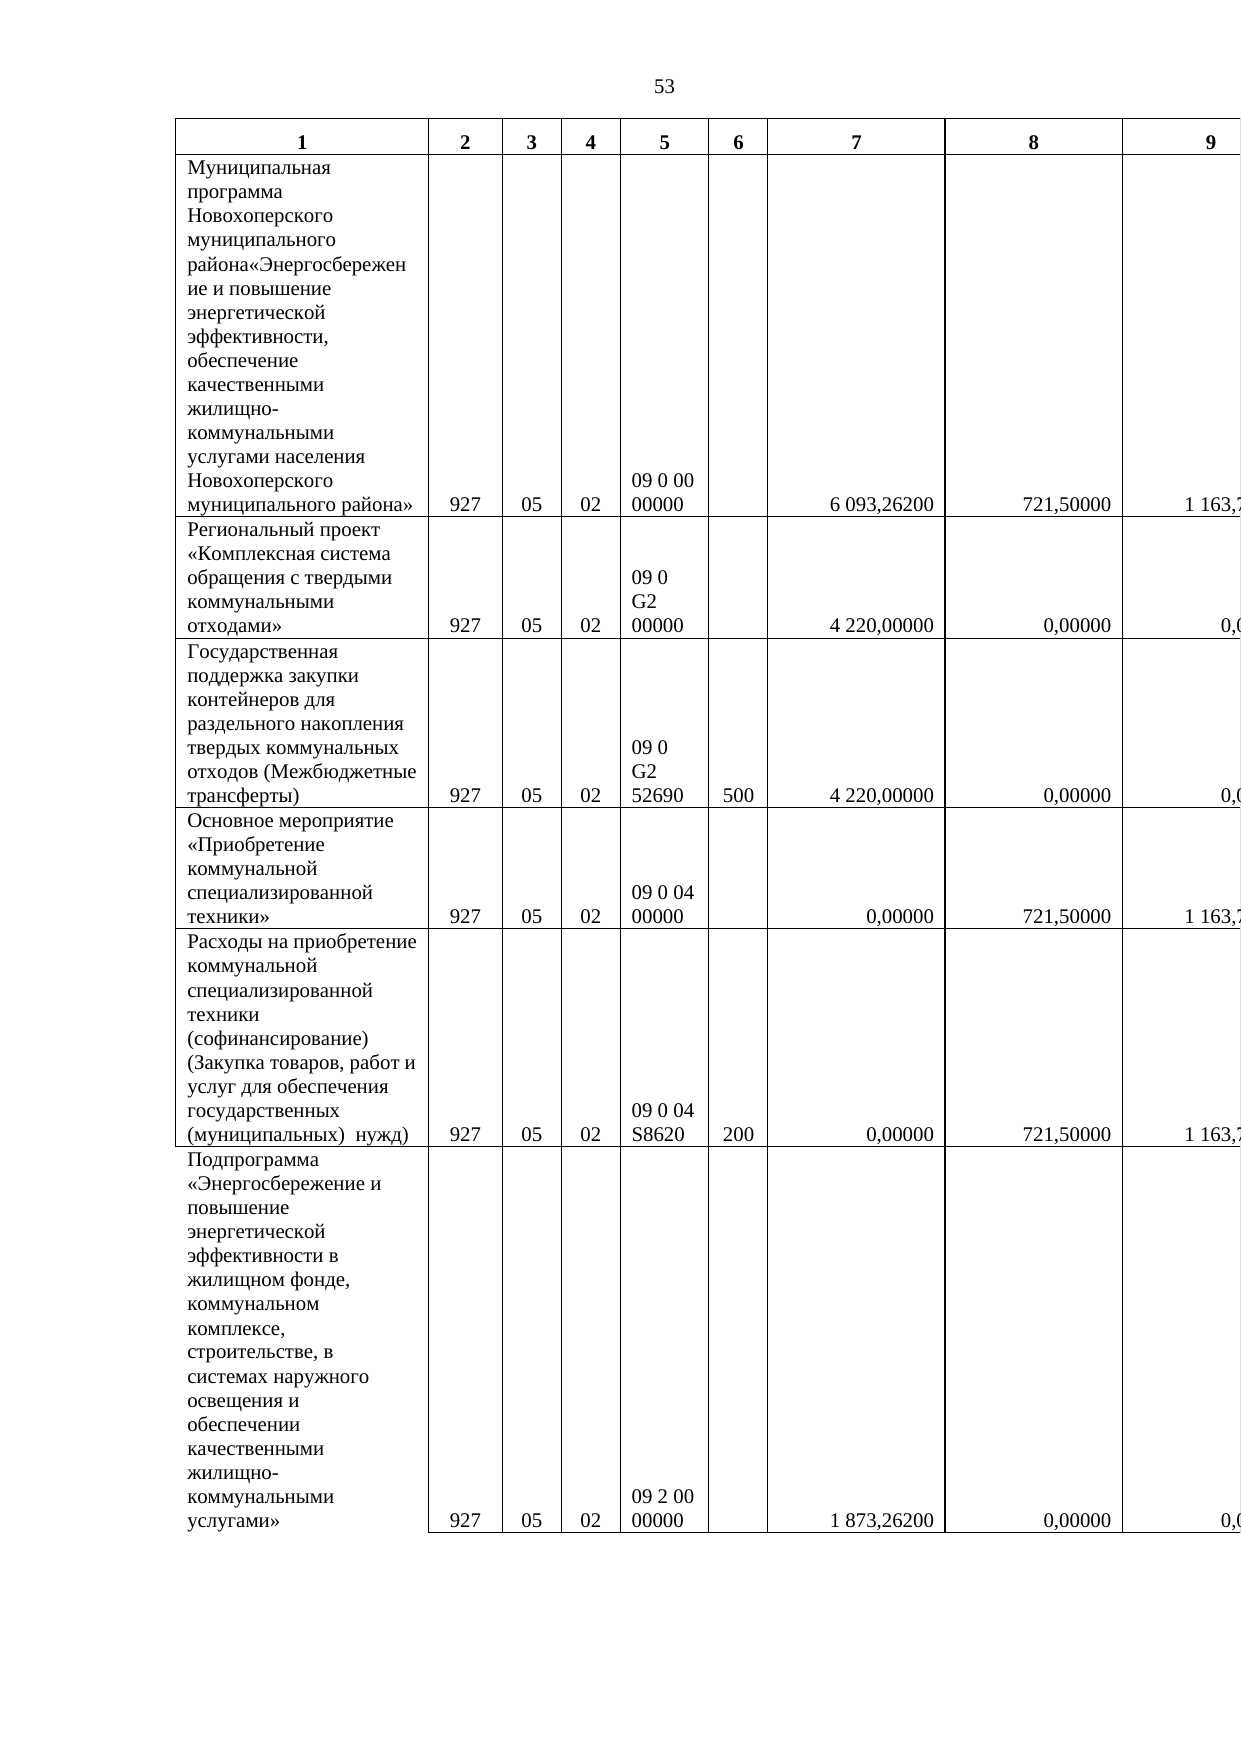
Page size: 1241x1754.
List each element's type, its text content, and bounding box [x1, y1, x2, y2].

table_header 7 [768, 119, 944, 154]
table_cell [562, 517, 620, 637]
table_header 8 [946, 119, 1122, 154]
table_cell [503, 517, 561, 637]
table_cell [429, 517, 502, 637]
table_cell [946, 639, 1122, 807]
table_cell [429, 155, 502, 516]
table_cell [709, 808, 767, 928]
table_header 2 [429, 119, 502, 154]
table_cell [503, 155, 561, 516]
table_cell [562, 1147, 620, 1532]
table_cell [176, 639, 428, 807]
table_header 3 [503, 119, 561, 154]
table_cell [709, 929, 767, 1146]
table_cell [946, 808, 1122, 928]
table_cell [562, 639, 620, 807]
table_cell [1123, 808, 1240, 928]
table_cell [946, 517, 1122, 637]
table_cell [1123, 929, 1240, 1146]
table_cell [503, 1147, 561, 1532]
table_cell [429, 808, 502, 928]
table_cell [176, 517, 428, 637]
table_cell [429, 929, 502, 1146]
table_header 5 [621, 119, 708, 154]
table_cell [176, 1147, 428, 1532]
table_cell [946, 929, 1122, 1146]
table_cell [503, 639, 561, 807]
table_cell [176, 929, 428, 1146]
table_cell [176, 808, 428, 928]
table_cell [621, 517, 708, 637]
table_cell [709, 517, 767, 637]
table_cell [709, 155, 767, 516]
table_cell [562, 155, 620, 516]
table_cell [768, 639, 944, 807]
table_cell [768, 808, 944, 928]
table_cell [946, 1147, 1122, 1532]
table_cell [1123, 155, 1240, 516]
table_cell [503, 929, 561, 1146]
table_header 1 [176, 119, 428, 154]
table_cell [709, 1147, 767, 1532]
table_header 6 [709, 119, 767, 154]
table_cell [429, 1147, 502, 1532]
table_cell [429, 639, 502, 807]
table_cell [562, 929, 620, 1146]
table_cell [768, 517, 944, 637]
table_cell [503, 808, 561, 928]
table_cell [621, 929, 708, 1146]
table_header 9 [1123, 119, 1240, 154]
table_header 4 [562, 119, 620, 154]
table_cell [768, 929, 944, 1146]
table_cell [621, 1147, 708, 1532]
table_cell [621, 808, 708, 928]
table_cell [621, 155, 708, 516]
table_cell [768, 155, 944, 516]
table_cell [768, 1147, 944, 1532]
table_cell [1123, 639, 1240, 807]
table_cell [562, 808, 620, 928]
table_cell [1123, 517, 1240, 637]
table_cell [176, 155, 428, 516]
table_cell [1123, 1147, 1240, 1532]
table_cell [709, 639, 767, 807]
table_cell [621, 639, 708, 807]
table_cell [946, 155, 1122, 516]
